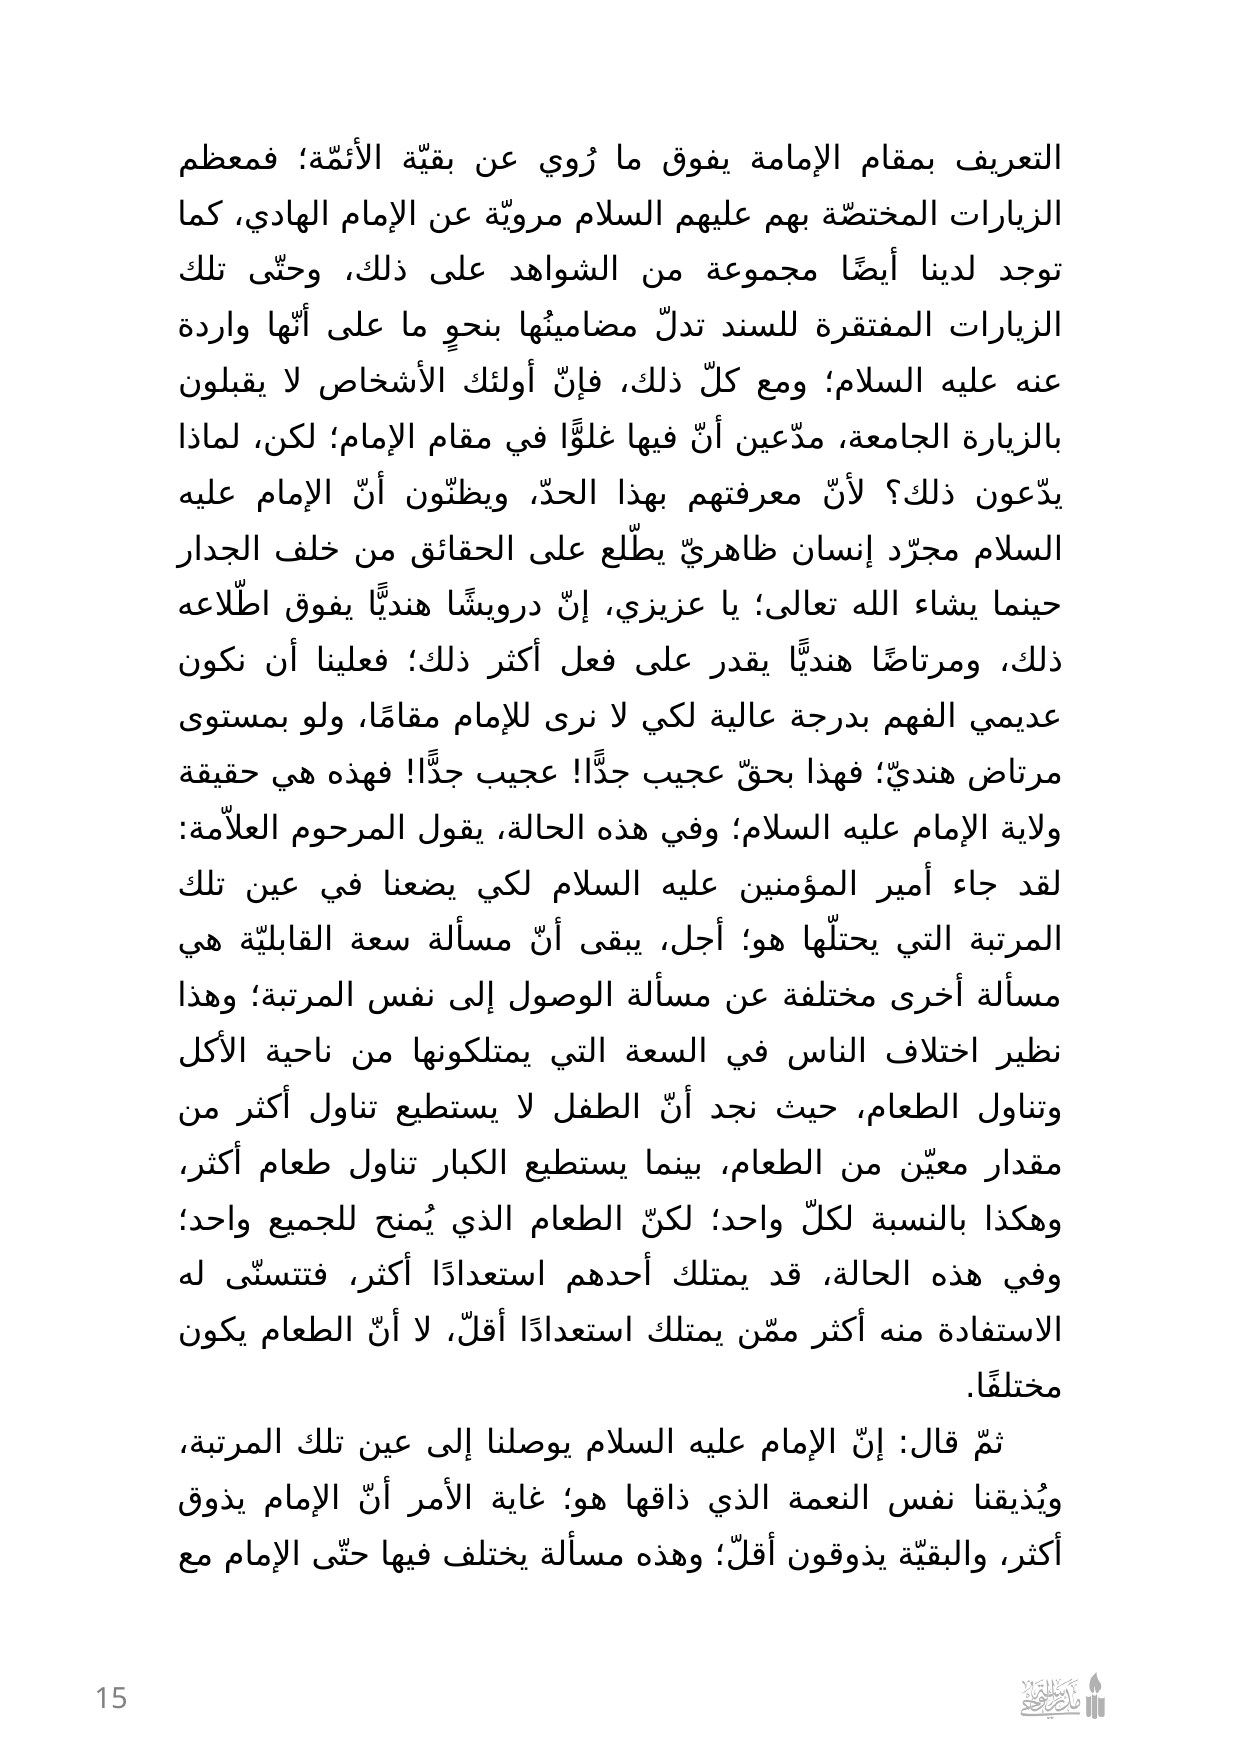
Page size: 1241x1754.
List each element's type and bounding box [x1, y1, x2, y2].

picture [1020, 1672, 1105, 1719]
text [177, 136, 1063, 1420]
text [177, 1420, 1063, 1587]
